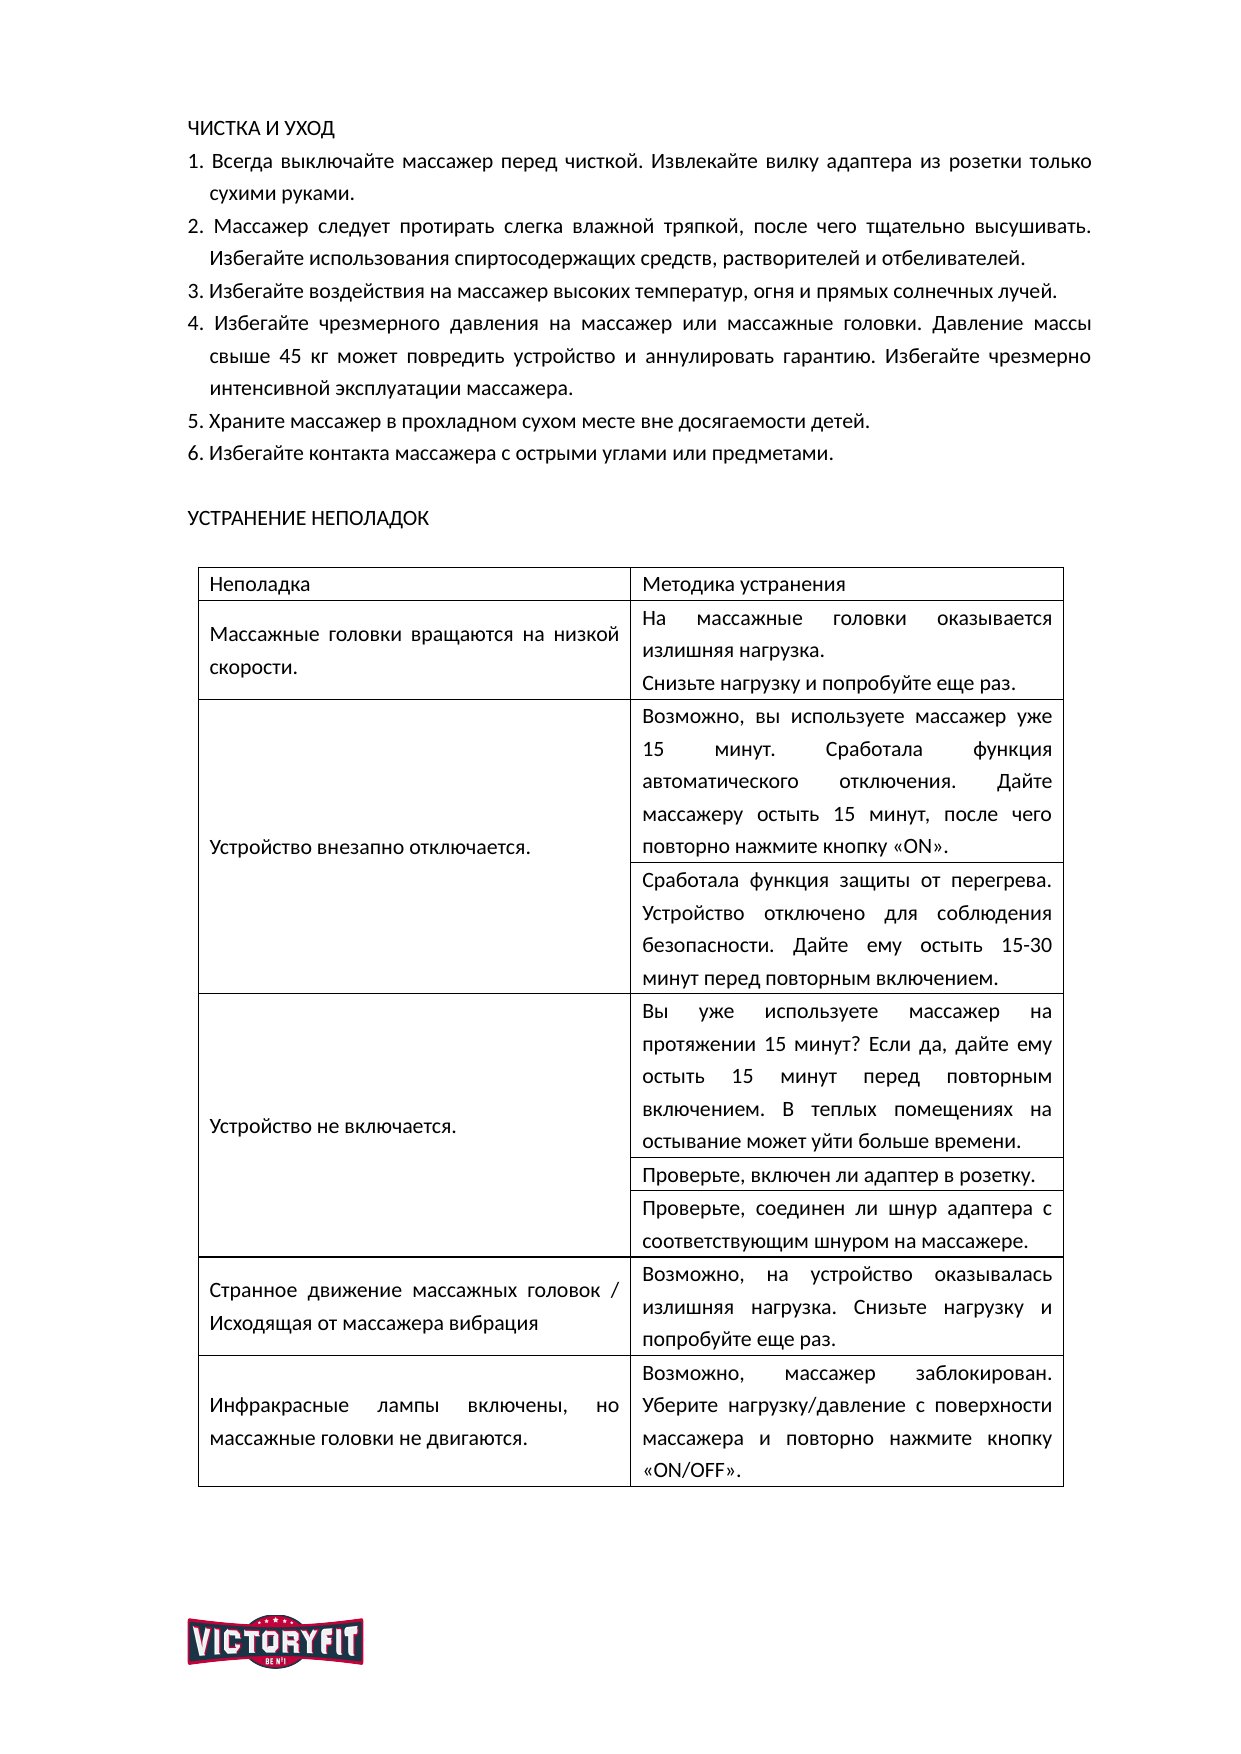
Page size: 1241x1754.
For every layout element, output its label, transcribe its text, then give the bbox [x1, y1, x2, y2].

text 4. Избегайте чрезмерного давления на массажер или массажные головки. Давление массы свыше 45 кг может повредить устройство и аннулировать гарантию. Избегайте чрезмерно интенсивной эксплуатации массажера. [187, 307, 1093, 404]
table_cell Сработала функция защиты от перегрева. Устройство отключено для соблюдения безопасности. Дайте ему остыть 15-30 минут перед повторным включением. [631, 863, 1063, 993]
table_header Неполадка [199, 568, 630, 600]
table_cell Проверьте, соединен ли шнур адаптера с соответствующим шнуром на массажере. [631, 1191, 1063, 1256]
table_cell Возможно, вы используете массажер уже 15 минут. Сработала функция автоматического отключения. Дайте массажеру остыть 15 минут, после чего повторно нажмите кнопку «ON». [631, 700, 1063, 862]
table_cell Инфракрасные лампы включены, но массажные головки не двигаются. [199, 1356, 630, 1486]
table_header Методика устранения [631, 568, 1063, 600]
table_cell Вы уже используете массажер на протяжении 15 минут? Если да, дайте ему остыть 15 минут перед повторным включением. В теплых помещениях на остывание может уйти больше времени. [631, 994, 1063, 1157]
text УСТРАНЕНИЕ НЕПОЛАДОК [187, 502, 1093, 534]
table_cell Массажные головки вращаются на низкой скорости. [199, 601, 630, 699]
table_cell На массажные головки оказывается излишняя нагрузка. Снизьте нагрузку и попробуйте еще раз. [631, 601, 1063, 699]
text 2. Массажер следует протирать слегка влажной тряпкой, после чего тщательно высушивать. Избегайте использования спиртосодержащих средств, растворителей и отбеливателей. [187, 209, 1093, 274]
text ЧИСТКА И УХОД [187, 112, 1093, 144]
picture [187, 1615, 364, 1669]
table_cell Возможно, на устройство оказывалась излишняя нагрузка. Снизьте нагрузку и попробуйте еще раз. [631, 1258, 1063, 1355]
table_cell Устройство внезапно отключается. [199, 700, 630, 993]
table_cell Странное движение массажных головок / Исходящая от массажера вибрация [199, 1258, 630, 1355]
table_cell Проверьте, включен ли адаптер в розетку. [631, 1158, 1063, 1190]
table_cell Устройство не включается. [199, 994, 630, 1256]
text 3. Избегайте воздействия на массажер высоких температур, огня и прямых солнечных лучей. [187, 274, 1093, 307]
text 6. Избегайте контакта массажера с острыми углами или предметами. [187, 437, 1093, 469]
table_cell Возможно, массажер заблокирован. Уберите нагрузку/давление с поверхности массажера и повторно нажмите кнопку «ON/OFF». [631, 1356, 1063, 1486]
text 5. Храните массажер в прохладном сухом месте вне досягаемости детей. [187, 404, 1093, 437]
text 1. Всегда выключайте массажер перед чисткой. Извлекайте вилку адаптера из розетки только сухими руками. [187, 144, 1093, 209]
